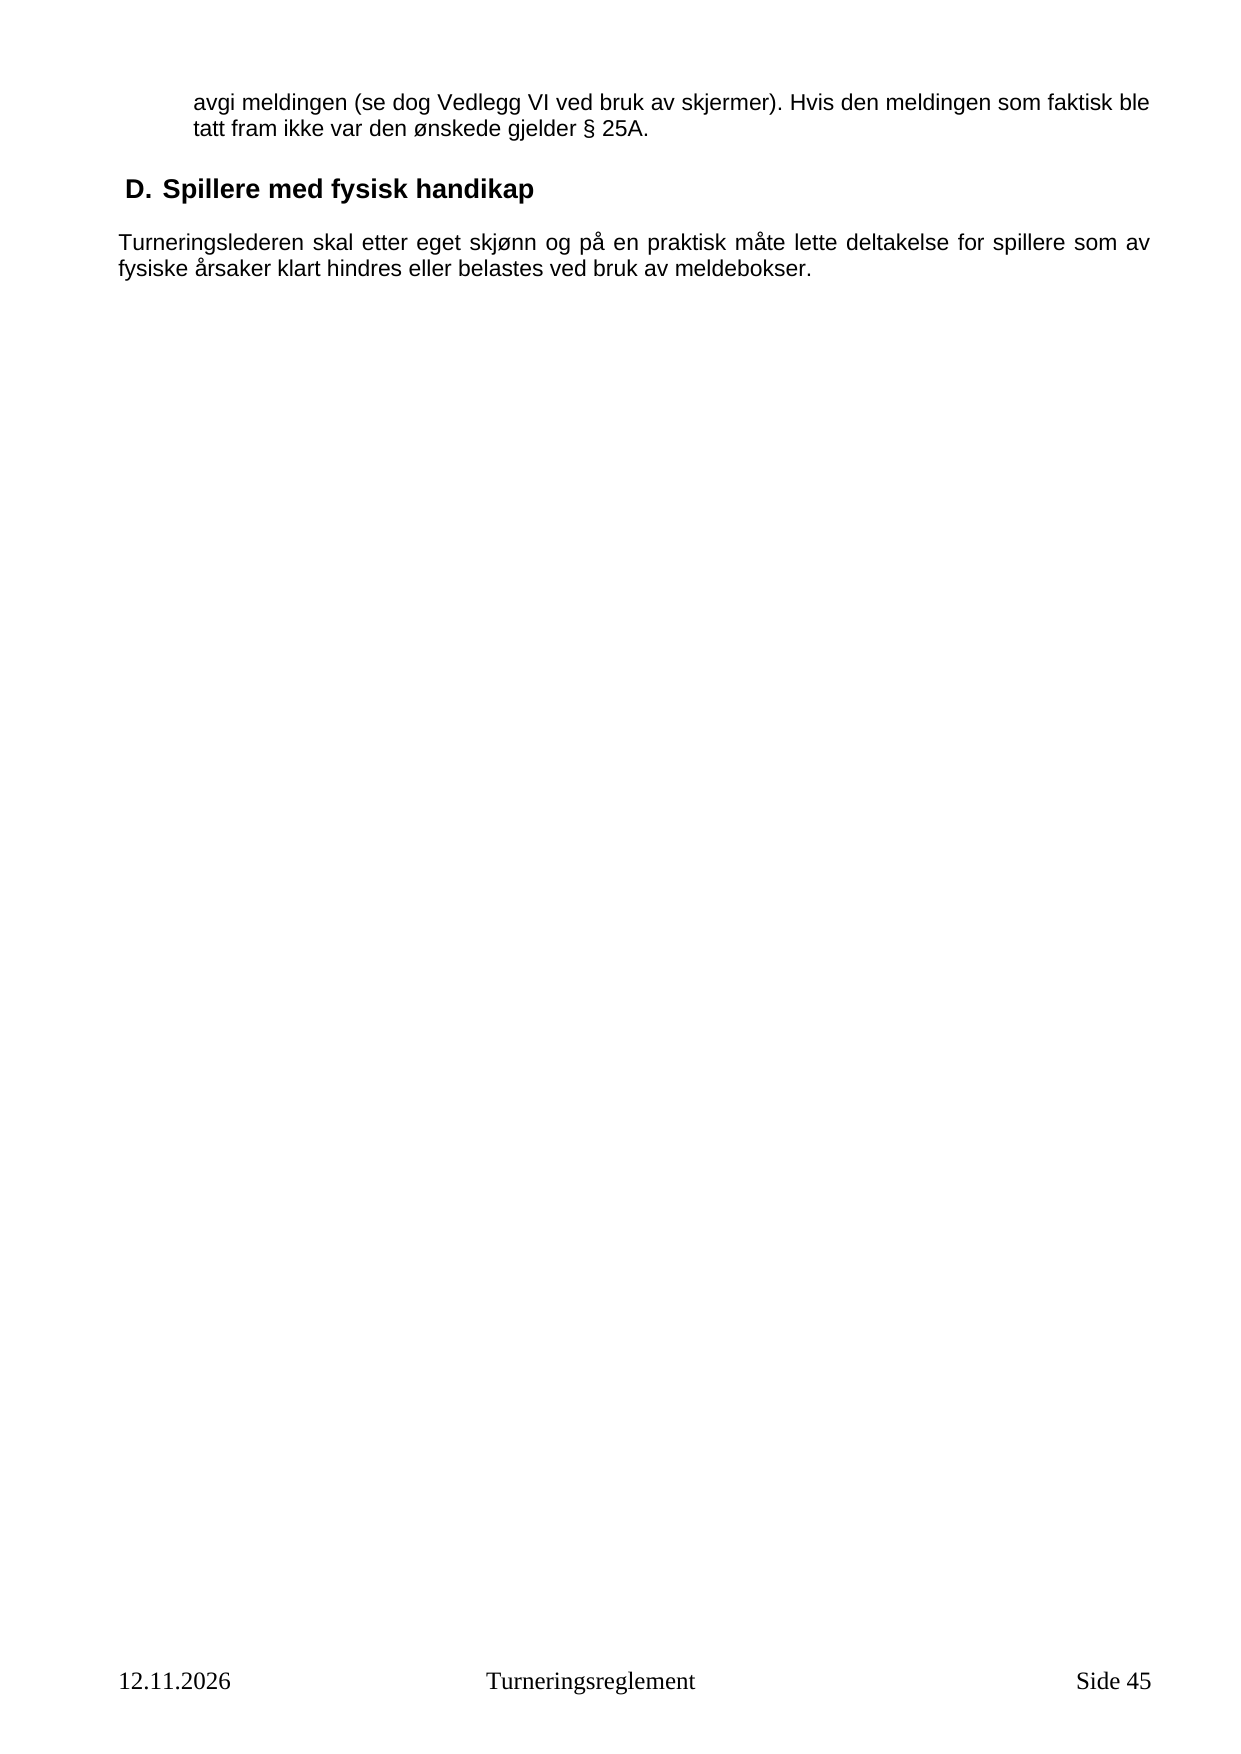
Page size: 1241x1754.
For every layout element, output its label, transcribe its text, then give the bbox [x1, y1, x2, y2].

text Turneringslederen skal etter eget skjønn og på en praktisk måte lette deltakelse for spillere som av fysiske årsaker klart hindres eller belastes ved bruk av meldebokser. [118, 229, 1152, 282]
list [156, 89, 1152, 141]
subtitle Spillere med fysisk handikap [125, 154, 1152, 204]
